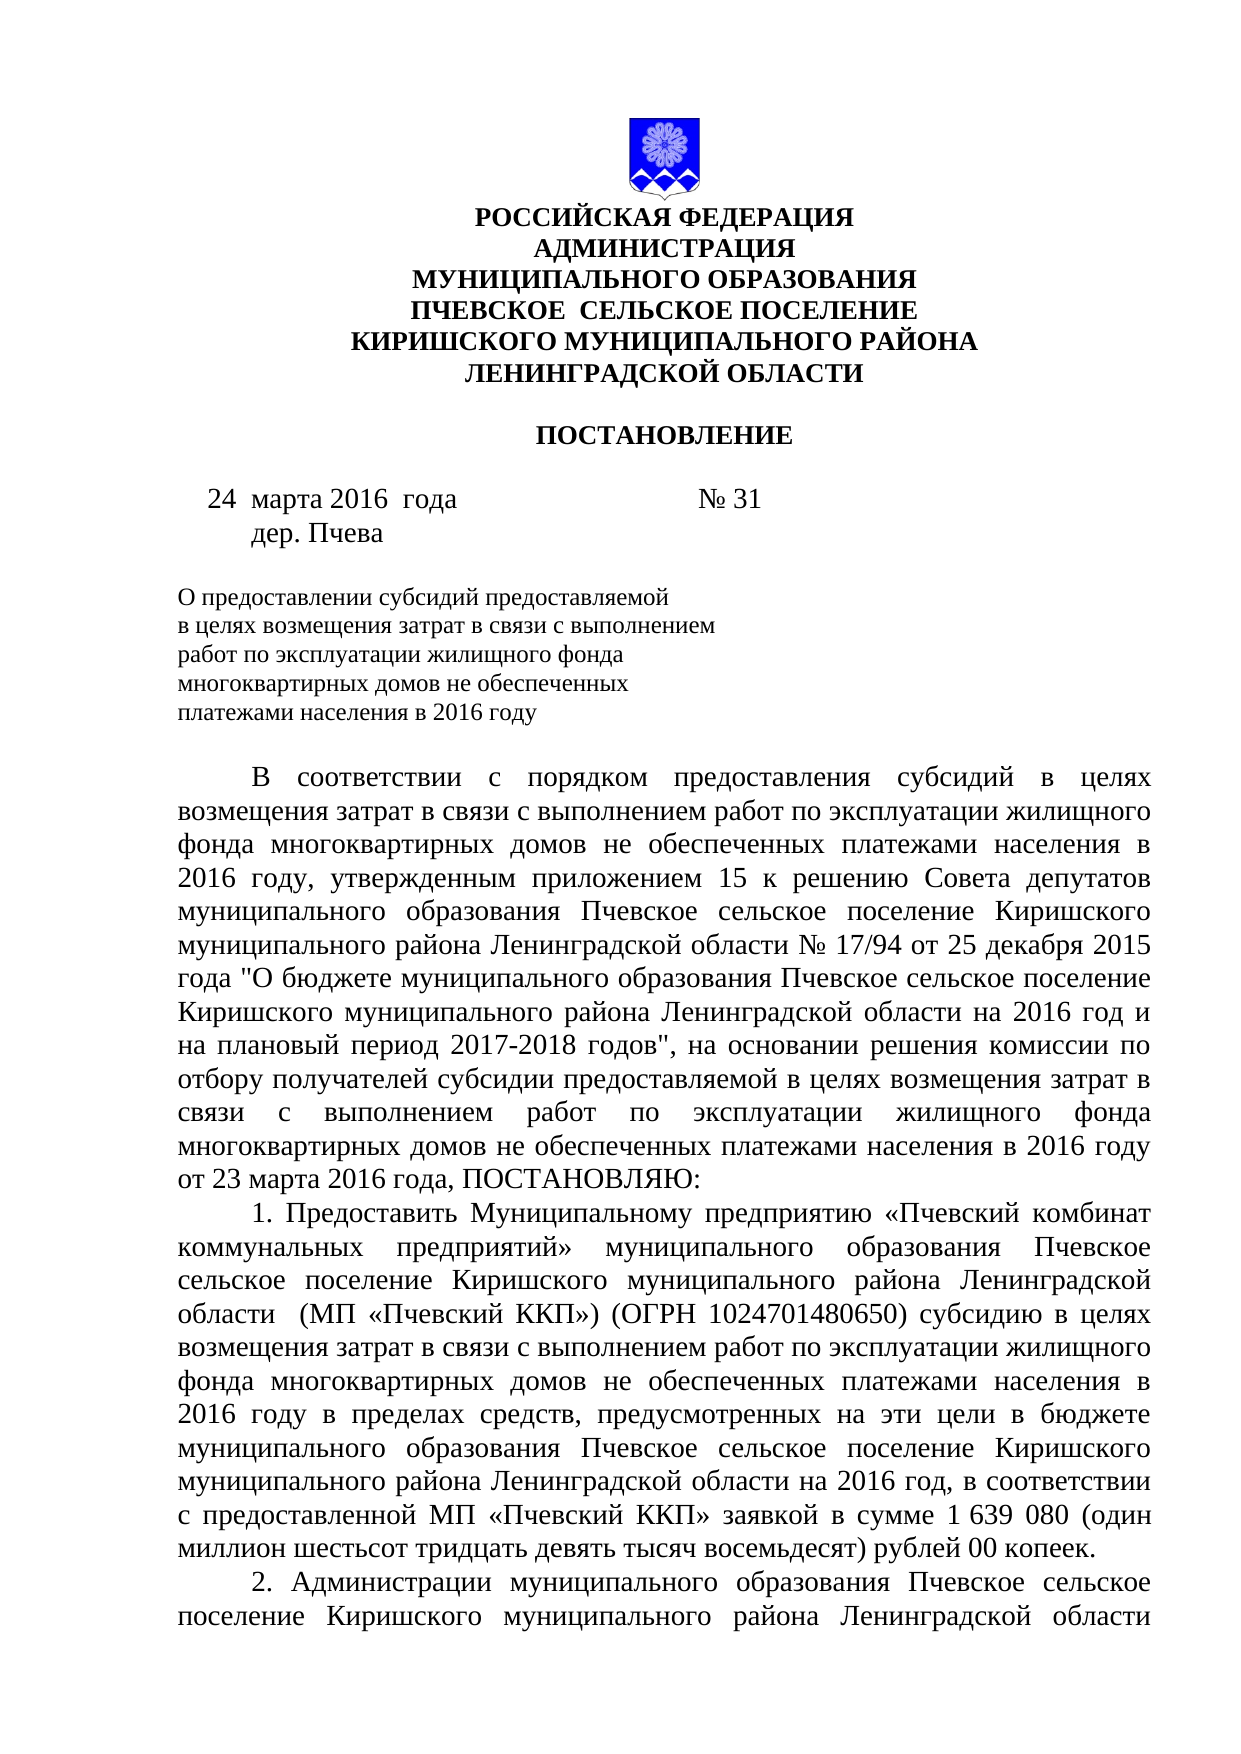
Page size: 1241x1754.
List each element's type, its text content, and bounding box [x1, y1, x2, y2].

title МУНИЦИПАЛЬНОГО ОБРАЗОВАНИЯ [177, 263, 1152, 294]
table_header № 31 [498, 481, 831, 515]
text О предоставлении субсидий предоставляемой [177, 582, 1152, 611]
title ПОСТАНОВЛЕНИЕ [177, 419, 1152, 450]
title дер. Пчева [177, 515, 1152, 548]
title АДМИНИСТРАЦИЯ [177, 232, 1152, 263]
text работ по эксплуатации жилищного фонда [177, 639, 1152, 668]
title КИРИШСКОГО МУНИЦИПАЛЬНОГО РАЙОНА [177, 326, 1152, 357]
text 1. Предоставить Муниципальному предприятию «Пчевский комбинат коммунальных предприятий» муниципального образования Пчевское сельское поселение Киришского муниципального района Ленинградской области (МП «Пчевский ККП») (ОГРН 1024701480650) субсидию в целях возмещения затрат в связи с выполнением работ по эксплуатации жилищного фонда многоквартирных домов не обеспеченных платежами населения в 2016 году в пределах средств, предусмотренных на эти цели в бюджете муниципального образования Пчевское сельское поселение Киришского муниципального района Ленинградской области на 2016 год, в соответствии с предоставленной МП «Пчевский ККП» заявкой в сумме 1 639 080 (один миллион шестьсот тридцать девять тысяч восемьдесят) рублей 00 копеек. [177, 1195, 1152, 1564]
picture [629, 118, 700, 201]
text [177, 1564, 1152, 1631]
text многоквартирных домов не обеспеченных [177, 668, 1152, 697]
text в целях возмещения затрат в связи с выполнением [177, 611, 1152, 639]
text В соответствии с порядком предоставления субсидий в целях возмещения затрат в связи с выполнением работ по эксплуатации жилищного фонда многоквартирных домов не обеспеченных платежами населения в 2016 году, утвержденным приложением 15 к решению Совета депутатов муниципального образования Пчевское сельское поселение Киришского муниципального района Ленинградской области № 17/94 от 25 декабря 2015 года "О бюджете муниципального образования Пчевское сельское поселение Киришского муниципального района Ленинградской области на 2016 год и на плановый период 2017-2018 годов", на основании решения комиссии по отбору получателей субсидии предоставляемой в целях возмещения затрат в связи с выполнением работ по эксплуатации жилищного фонда многоквартирных домов не обеспеченных платежами населения в 2016 году от 23 марта 2016 года, ПОСТАНОВЛЯЮ: [177, 759, 1152, 1195]
title ПЧЕВСКОЕ СЕЛЬСКОЕ ПОСЕЛЕНИЕ [177, 294, 1152, 326]
text платежами населения в 2016 году [177, 697, 1152, 726]
title ЛЕНИНГРАДСКОЙ ОБЛАСТИ [177, 357, 1152, 388]
title РОССИЙСКАЯ ФЕДЕРАЦИЯ [177, 201, 1152, 232]
table_header 24 марта 2016 года [166, 481, 498, 515]
